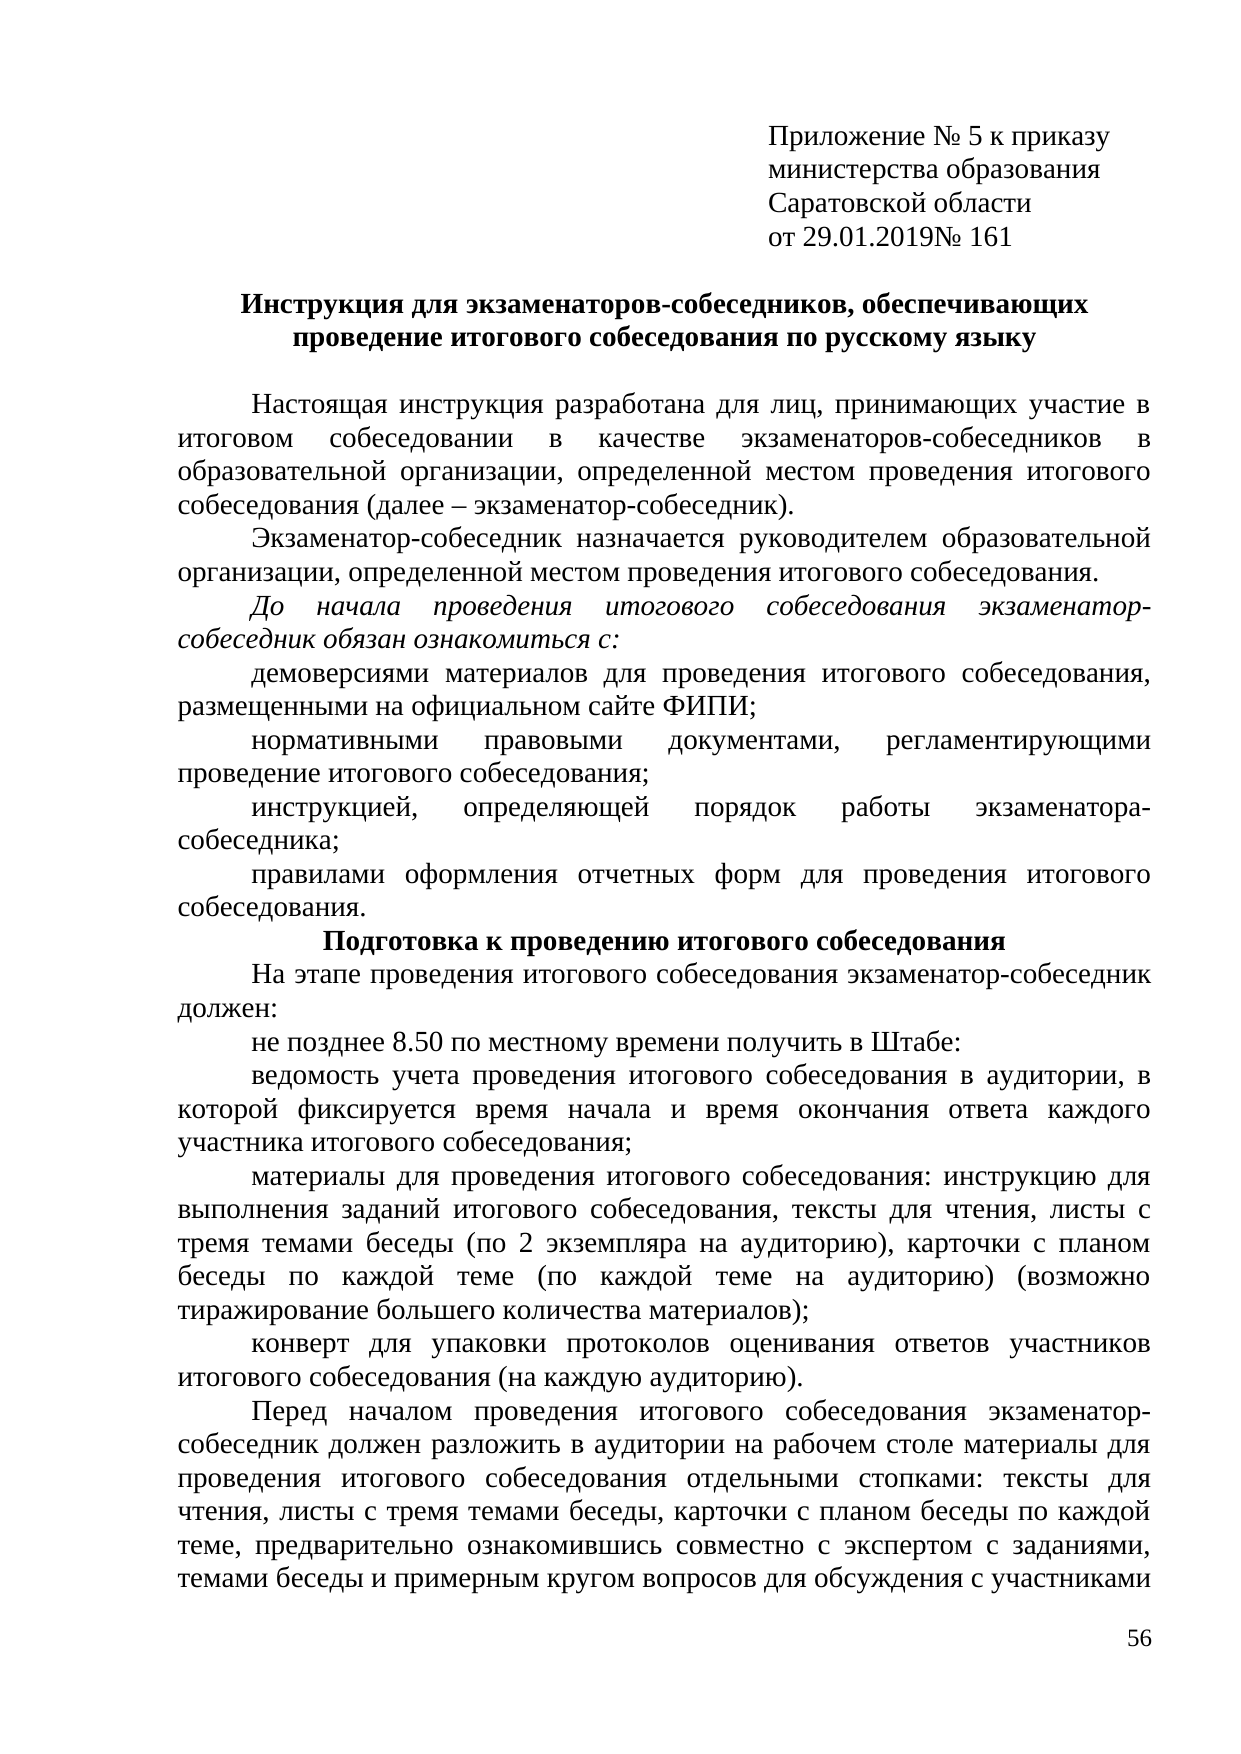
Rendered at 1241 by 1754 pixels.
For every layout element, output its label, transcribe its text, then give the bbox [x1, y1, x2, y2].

text материалы для проведения итогового собеседования: инструкцию для выполнения заданий итогового собеседования, тексты для чтения, листы с тремя темами беседы (по 2 экземпляра на аудиторию), карточки с планом беседы по каждой теме (по каждой теме на аудиторию) (возможно тиражирование большего количества материалов); [177, 1158, 1152, 1326]
text инструкцией, определяющей порядок работы экзаменатора-собеседника; [177, 789, 1152, 856]
text демоверсиями материалов для проведения итогового собеседования, размещенными на официальном сайте ФИПИ; [177, 655, 1152, 722]
text Настоящая инструкция разработана для лиц, принимающих участие в итоговом собеседовании в качестве экзаменаторов-собеседников в образовательной организации, определенной местом проведения итогового собеседования (далее – экзаменатор-собеседник). [177, 386, 1152, 521]
text Инструкция для экзаменаторов-собеседников, обеспечивающих проведение итогового собеседования по русскому языку [177, 286, 1152, 353]
text нормативными правовыми документами, регламентирующими проведение итогового собеседования; [177, 722, 1152, 789]
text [177, 1393, 1152, 1594]
text от 29.01.2019№ 161 [768, 219, 1149, 252]
text На этапе проведения итогового собеседования экзаменатор-собеседник должен: [177, 957, 1152, 1024]
text Саратовской области [768, 185, 1152, 219]
text конверт для упаковки протоколов оценивания ответов участников итогового собеседования (на каждую аудиторию). [177, 1326, 1152, 1393]
text До начала проведения итогового собеседования экзаменатор-собеседник обязан ознакомиться с: [177, 588, 1152, 655]
text не позднее 8.50 по местному времени получить в Штабе: [177, 1024, 1152, 1057]
text министерства образования [768, 152, 1152, 185]
text правилами оформления отчетных форм для проведения итогового собеседования. [177, 856, 1152, 923]
text Подготовка к проведению итогового собеседования [177, 923, 1152, 957]
text Экзаменатор-собеседник назначается руководителем образовательной организации, определенной местом проведения итогового собеседования. [177, 521, 1152, 588]
text ведомость учета проведения итогового собеседования в аудитории, в которой фиксируется время начала и время окончания ответа каждого участника итогового собеседования; [177, 1057, 1152, 1158]
text Приложение № 5 к приказу [768, 118, 1152, 152]
